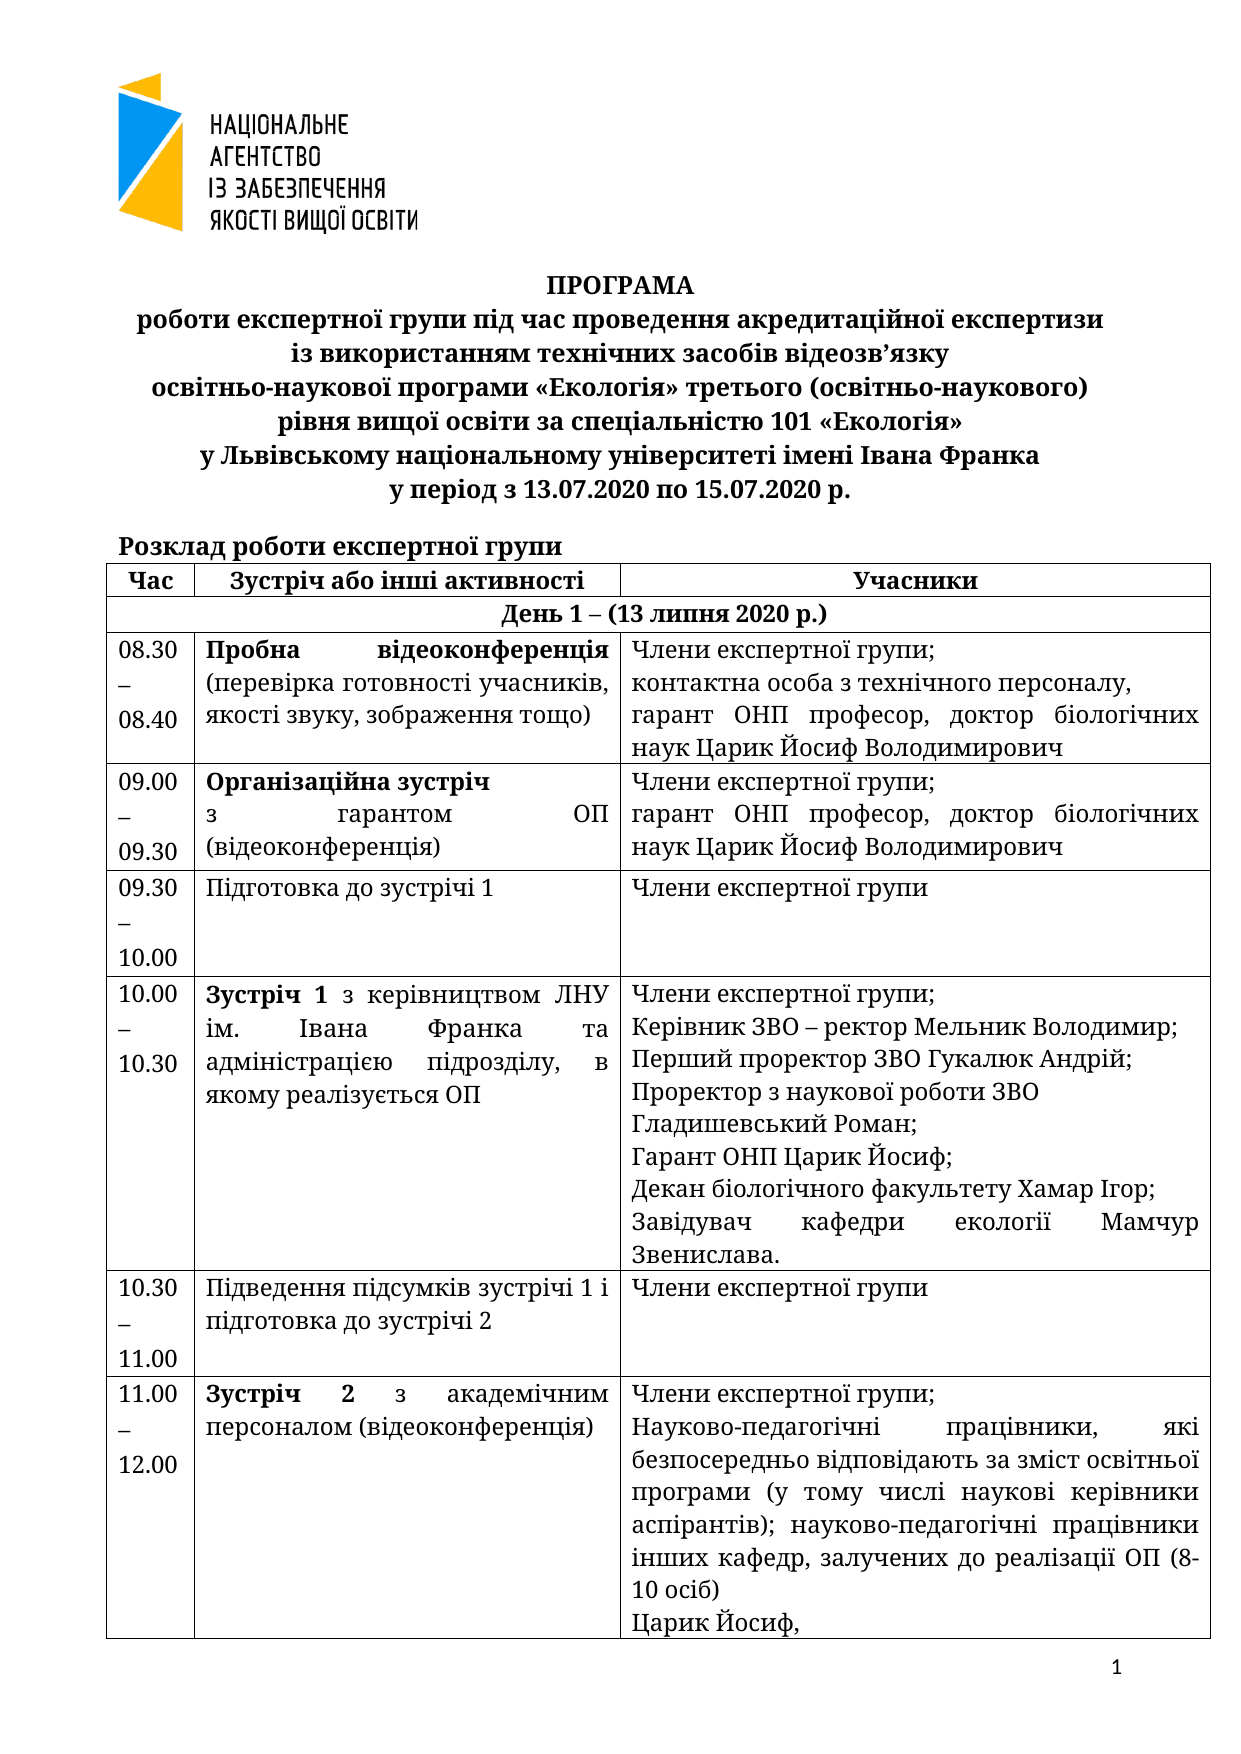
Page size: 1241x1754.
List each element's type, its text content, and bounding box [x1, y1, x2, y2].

table_cell День 1 – (13 липня 2020 р.) [107, 597, 1210, 632]
text Розклад роботи експертної групи [118, 528, 1122, 562]
table_header Учасники [621, 564, 1210, 596]
table_header Зустріч або інші активності [195, 564, 620, 596]
table_cell 10.00–10.30 [107, 977, 194, 1270]
text роботи експертної групи під час проведення акредитаційної експертизи [118, 301, 1122, 335]
text у період з 13.07.2020 по 15.07.2020 р. [118, 472, 1122, 506]
table_cell Члени експертної групи; гарант ОНП професор, доктор біологічних наук Царик Йосиф Володимирович [621, 764, 1210, 869]
table_cell Члени експертної групи; Керівник ЗВО – ректор Мельник Володимир; Перший проректор ЗВО Гукалюк Андрій; Проректор з наукової роботи ЗВО Гладишевський Роман; Гарант ОНП Царик Йосиф; Декан біологічного факультету Хамар Ігор; Завідувач кафедри екології Мамчур Звенислава. [621, 977, 1210, 1270]
table_cell 08.30–08.40 [107, 633, 194, 763]
text ПРОГРАМА [118, 267, 1122, 301]
table_cell Підготовка до зустрічі 1 [195, 871, 620, 976]
table_cell Зустріч 2 з академічним персоналом (відеоконференція) [195, 1377, 620, 1638]
table_cell Організаційна зустріч з гарантом ОП (відеоконференція) [195, 764, 620, 869]
table_cell 09.00–09.30 [107, 764, 194, 869]
text із використанням технічних засобів відеозв’язку [118, 335, 1122, 369]
text у Львівському національному університеті імені Івана Франка [118, 438, 1122, 472]
picture [118, 73, 418, 234]
table_cell Підведення підсумків зустрічі 1 і підготовка до зустрічі 2 [195, 1271, 620, 1376]
text освітньо-наукової програми «Екологія» третього (освітньо-наукового) рівня вищої освіти за спеціальністю 101 «Екологія» [118, 369, 1122, 438]
table_cell Члени експертної групи; контактна особа з технічного персоналу, гарант ОНП професор, доктор біологічних наук Царик Йосиф Володимирович [621, 633, 1210, 763]
table_cell Пробна відеоконференція (перевірка готовності учасників, якості звуку, зображення тощо) [195, 633, 620, 763]
table_cell Члени експертної групи [621, 871, 1210, 976]
table_cell Зустріч 1 з керівництвом ЛНУ ім. Івана Франка та адміністрацією підрозділу, в якому реалізується ОП [195, 977, 620, 1270]
table_cell 10.30–11.00 [107, 1271, 194, 1376]
table_cell 09.30–10.00 [107, 871, 194, 976]
table_header Час [107, 564, 194, 596]
table_cell 11.00–12.00 [107, 1377, 194, 1638]
table_cell Члени експертної групи [621, 1271, 1210, 1376]
